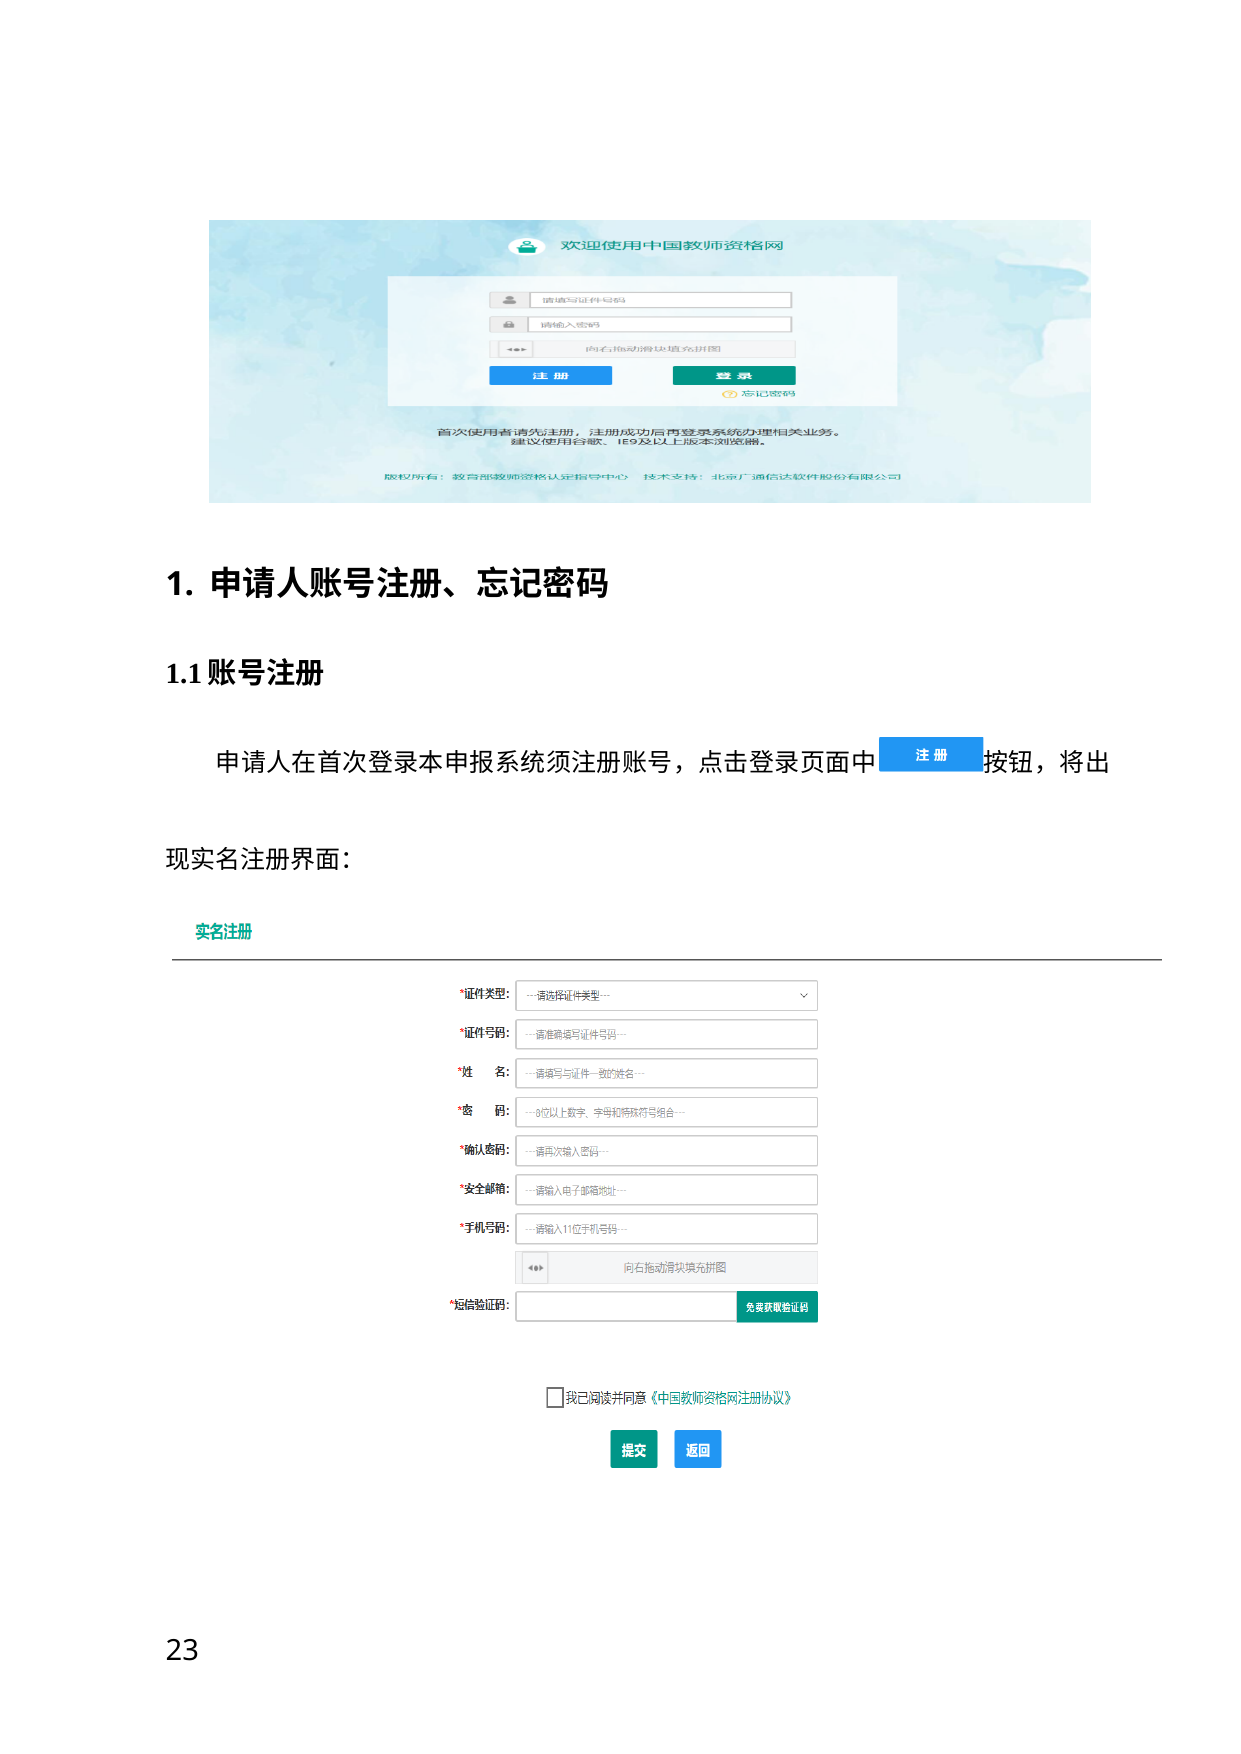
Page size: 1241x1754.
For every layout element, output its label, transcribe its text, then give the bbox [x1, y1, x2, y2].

picture [878, 737, 984, 772]
picture [165, 908, 1170, 1478]
text 申请人在首次登录本申报系统须注册账号，点击登录页面中按钮，将出现实名注册界面： [165, 725, 1110, 891]
text 1.1账号注册 [165, 638, 1110, 704]
subtitle 申请人账号注册、忘记密码 [165, 547, 1110, 614]
picture [209, 220, 1091, 503]
